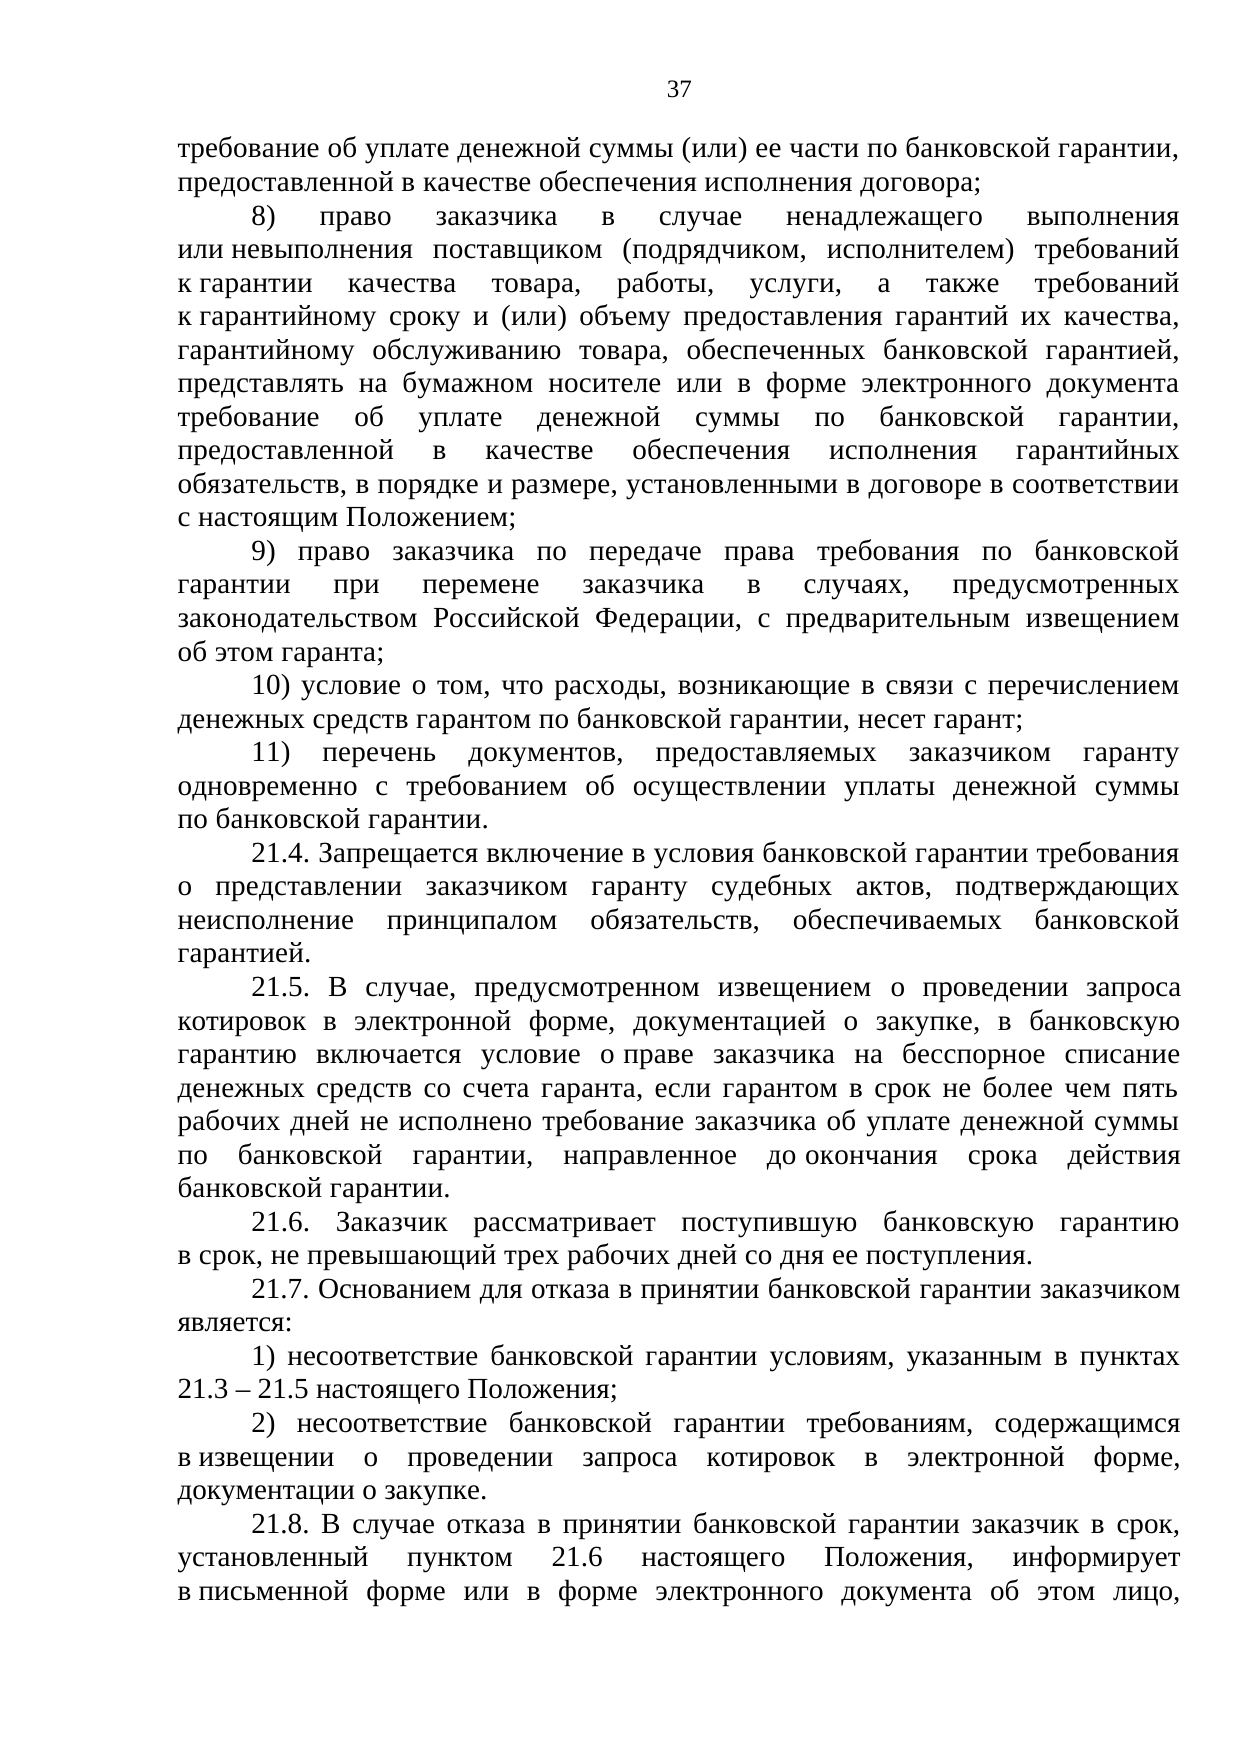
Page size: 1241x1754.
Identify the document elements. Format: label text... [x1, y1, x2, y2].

text 2) несоответствие банковской гарантии требованиям, содержащимся в извещении о проведении запроса котировок в электронной форме, документации о закупке. [177, 1405, 1181, 1506]
text 9) право заказчика по передаче права требования по банковской гарантии при перемене заказчика в случаях, предусмотренных законодательством Российской Федерации, с предварительным извещением об этом гаранта; [177, 533, 1181, 667]
text 8) право заказчика в случае ненадлежащего выполнения или невыполнения поставщиком (подрядчиком, исполнителем) требований к гарантии качества товара, работы, услуги, а также требований к гарантийному сроку и (или) объему предоставления гарантий их качества, гарантийному обслуживанию товара, обеспеченных банковской гарантией, представлять на бумажном носителе или в форме электронного документа требование об уплате денежной суммы по банковской гарантии, предоставленной в качестве обеспечения исполнения гарантийных обязательств, в порядке и размере, установленными в договоре в соответствии с настоящим Положением; [177, 198, 1181, 533]
text 10) условие о том, что расходы, возникающие в связи с перечислением денежных средств гарантом по банковской гарантии, несет гарант; [177, 667, 1181, 734]
text 11) перечень документов, предоставляемых заказчиком гаранту одновременно с требованием об осуществлении уплаты денежной суммы по банковской гарантии. [177, 734, 1181, 835]
text 21.7. Основанием для отказа в принятии банковской гарантии заказчиком является: [177, 1271, 1181, 1338]
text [177, 131, 1181, 198]
text 21.6. Заказчик рассматривает поступившую банковскую гарантию в срок, не превышающий трех рабочих дней со дня ее поступления. [177, 1204, 1181, 1271]
text 21.5. В случае, предусмотренном извещением о проведении запроса котировок в электронной форме, документацией о закупке, в банковскую гарантию включается условие о праве заказчика на бесспорное списание денежных средств со счета гаранта, если гарантом в срок не более чем пять рабочих дней не исполнено требование заказчика об уплате денежной суммы по банковской гарантии, направленное до окончания срока действия банковской гарантии. [177, 969, 1181, 1204]
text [177, 1506, 1181, 1606]
text 21.4. Запрещается включение в условия банковской гарантии требования о представлении заказчиком гаранту судебных актов, подтверждающих неисполнение принципалом обязательств, обеспечиваемых банковской гарантией. [177, 835, 1181, 969]
text 1) несоответствие банковской гарантии условиям, указанным в пунктах 21.3 – 21.5 настоящего Положения; [177, 1338, 1181, 1405]
